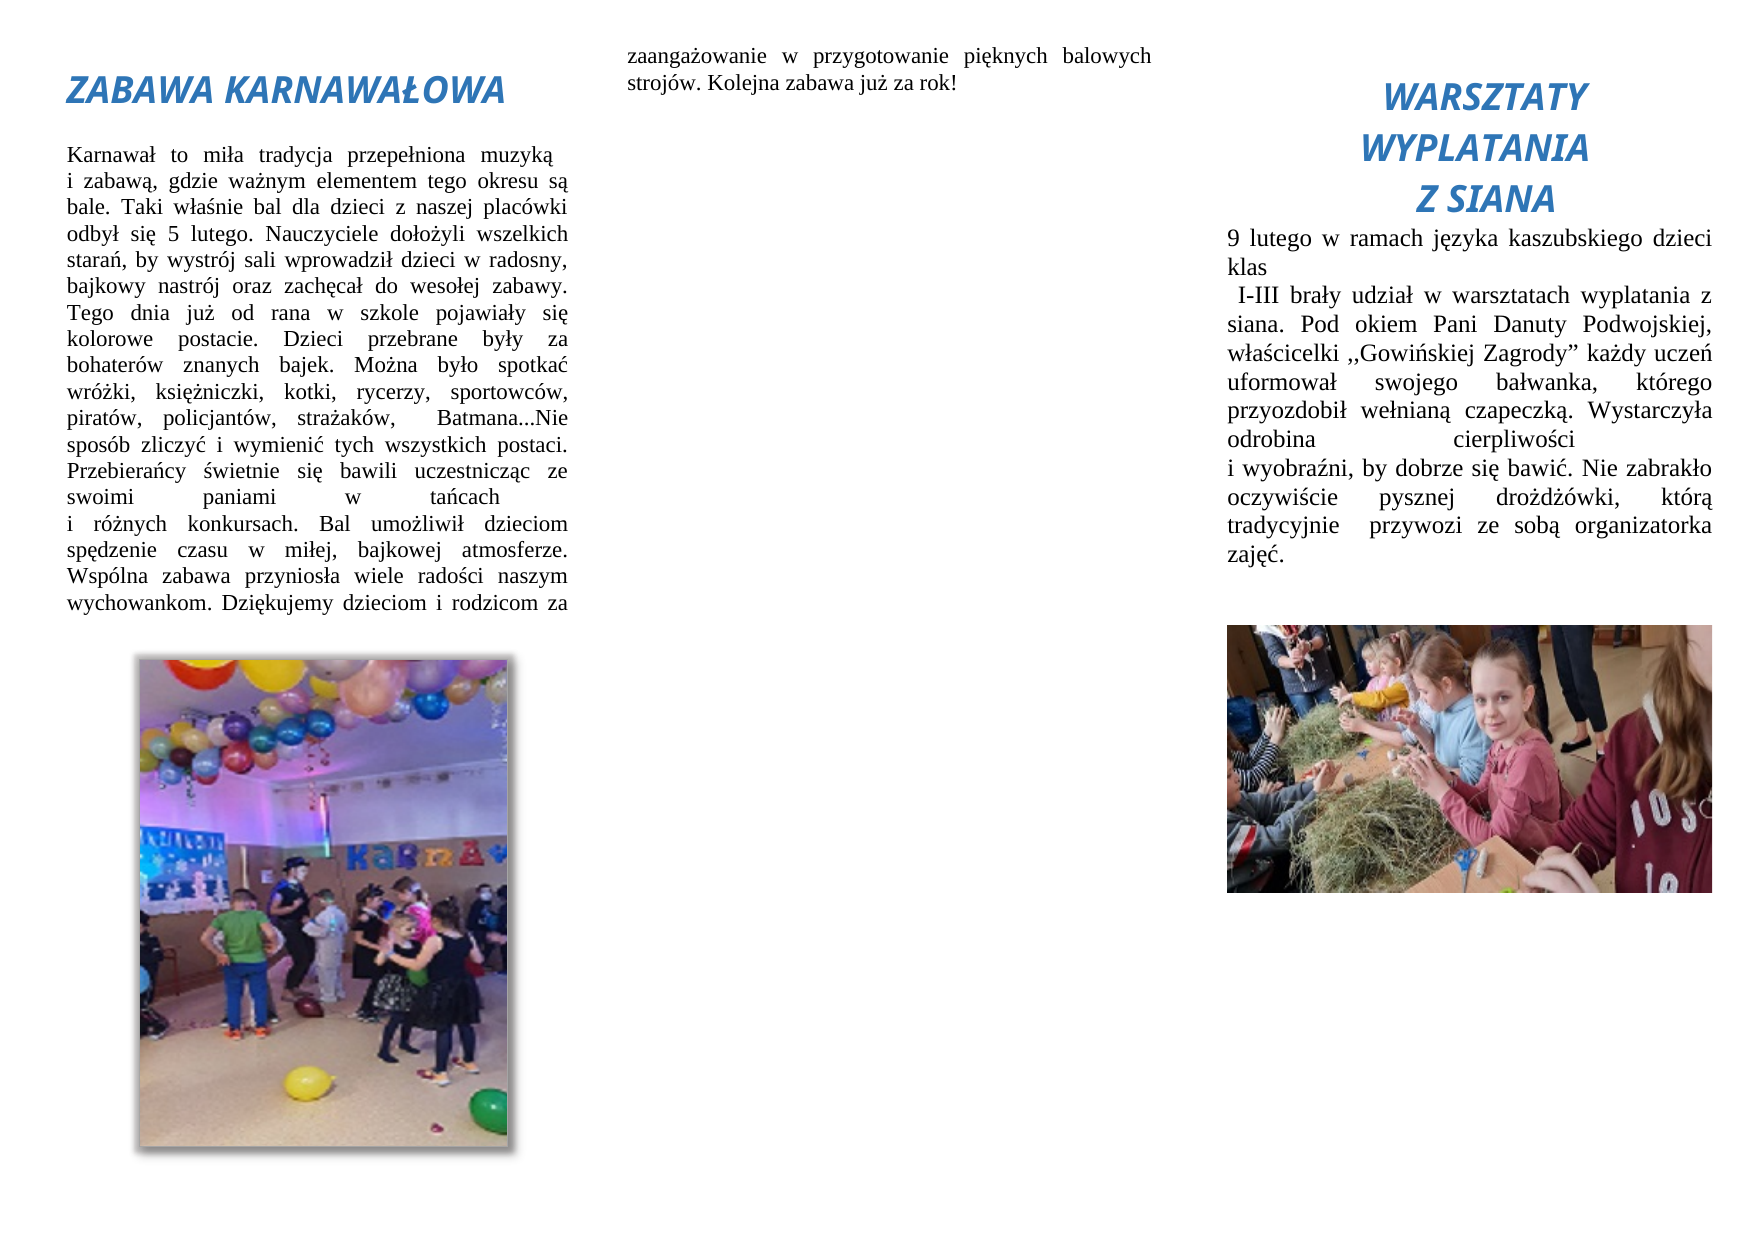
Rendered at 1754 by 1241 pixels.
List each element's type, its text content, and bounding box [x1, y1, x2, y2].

picture [1227, 625, 1713, 893]
text Karnawał to miła tradycja przepełniona muzyką i zabawą, gdzie ważnym elementem tego okresu są bale. Taki właśnie bal dla dzieci z naszej placówki odbył się 5 lutego. Nauczyciele dołożyli wszelkich starań, by wystrój sali wprowadził dzieci w radosny, bajkowy nastrój oraz zachęcał do wesołej zabawy. Tego dnia już od rana w szkole pojawiały się kolorowe postacie. Dzieci przebrane były za bohaterów znanych bajek. Można było spotkać wróżki, księżniczki, kotki, rycerzy, sportowców, piratów, policjantów, strażaków, Batmana...Nie sposób zliczyć i wymienić tych wszystkich postaci. Przebierańcy świetnie się bawili uczestnicząc ze swoimi paniami w tańcach i różnych konkursach. Bal umożliwił dzieciom spędzenie czasu w miłej, bajkowej atmosferze. Wspólna zabawa przyniosła wiele radości naszym wychowankom. Dziękujemy dzieciom i rodzicom za zaangażowanie w przygotowanie pięknych balowych strojów. Kolejna zabawa już za rok! [67, 141, 569, 615]
text WARSZTATY WYPLATANIA Z SIANA [1260, 70, 1713, 223]
picture [140, 660, 507, 1146]
text 9 lutego w ramach języka kaszubskiego dzieci klas I-III brały udział w warsztatach wyplatania z siana. Pod okiem Pani Danuty Podwojskiej, właścicelki ,,Gowińskiej Zagrody” każdy uczeń uformował swojego bałwanka, którego przyozdobił wełnianą czapeczką. Wystarczyła odrobina cierpliwości i wyobraźni, by dobrze się bawić. Nie zabrakło oczywiście pysznej drożdżówki, którą tradycyjnie przywozi ze sobą organizatorka zajęć. [1227, 223, 1713, 568]
text ZABAWA KARNAWAŁOWA [67, 63, 569, 114]
